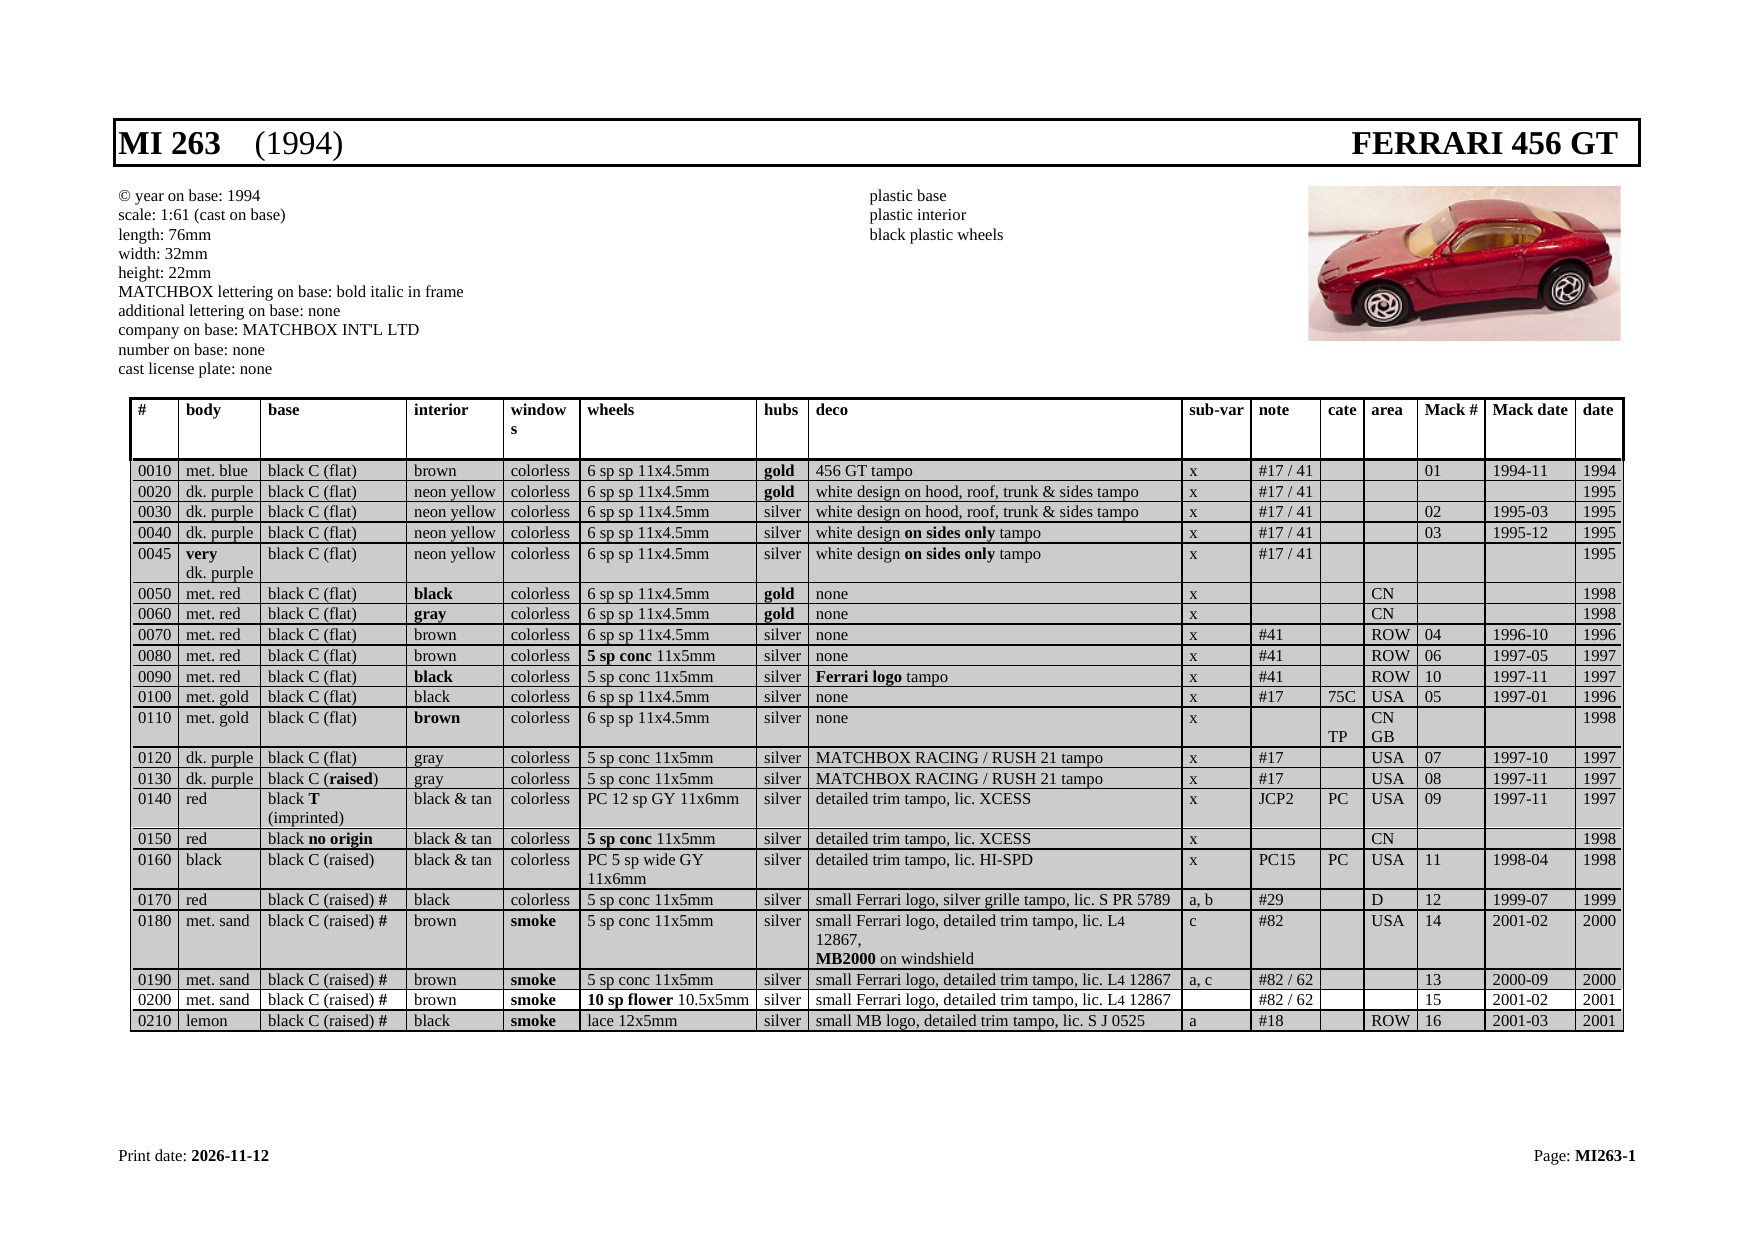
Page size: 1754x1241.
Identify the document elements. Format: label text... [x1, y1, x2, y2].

table_cell 0210 [131, 1009, 178, 1030]
table_cell 1995 [1576, 521, 1623, 542]
table_cell [1365, 990, 1417, 1009]
table_cell 6 sp sp 11x4.5mm [581, 523, 756, 542]
table_cell 1998-04 [1486, 850, 1575, 888]
table_cell 2000-09 [1486, 970, 1575, 989]
table_cell smoke [504, 911, 579, 968]
table_cell colorless [504, 829, 579, 848]
table_cell 0045 [131, 542, 178, 582]
table_cell 1998 [1576, 582, 1623, 603]
table_cell silver [757, 544, 808, 582]
table_cell [1321, 768, 1363, 788]
table_header area [1365, 400, 1417, 457]
table_cell silver [757, 789, 808, 827]
table_cell brown [407, 970, 503, 989]
table_cell small Ferrari logo, detailed trim tampo, lic. L4 12867 [809, 990, 1181, 1009]
table_cell c [1183, 911, 1250, 968]
table_cell USA [1365, 911, 1417, 968]
table_cell [1418, 708, 1484, 746]
table_cell colorless [504, 708, 579, 746]
table_cell [1321, 829, 1363, 848]
table_cell 75C [1321, 687, 1363, 706]
table_cell brown [407, 990, 503, 1009]
table_cell 0180 [131, 909, 178, 968]
table_cell x [1183, 687, 1250, 706]
table_cell USA [1365, 850, 1417, 888]
table_cell 11 [1418, 850, 1484, 888]
table_cell PC15 [1252, 850, 1320, 888]
table_header hubs [757, 400, 808, 457]
table_cell gray [407, 768, 503, 788]
table_cell 0140 [131, 788, 178, 827]
table_cell #41 [1252, 646, 1320, 665]
table_cell x [1183, 646, 1250, 665]
table_header Mack # [1418, 400, 1484, 457]
table_cell 1997-10 [1486, 748, 1575, 767]
table_cell silver [757, 708, 808, 746]
table_cell colorless [504, 604, 579, 623]
table_cell 1995 [1576, 501, 1623, 521]
table_cell met. sand [179, 970, 260, 989]
table_cell #41 [1252, 666, 1320, 686]
table_cell met. sand [179, 990, 260, 1009]
table_cell colorless [504, 625, 579, 644]
table_cell 1997-11 [1486, 789, 1575, 827]
table_cell x [1183, 748, 1250, 767]
table_cell black C (flat) [261, 666, 406, 686]
table_cell red [179, 890, 260, 909]
table_cell PC [1321, 850, 1363, 888]
table_cell 5 sp conc 11x5mm [581, 666, 756, 686]
table_cell [1321, 604, 1363, 623]
table_cell [1418, 583, 1484, 603]
table_cell neon yellow [407, 502, 503, 521]
table_cell 1997-11 [1486, 666, 1575, 686]
table_cell 456 GT tampo [809, 461, 1181, 480]
table_cell detailed trim tampo, lic. XCESS [809, 789, 1181, 827]
table_cell #41 [1252, 625, 1320, 644]
table_cell a, b [1183, 890, 1250, 909]
table_header body [179, 400, 260, 457]
table_cell 2001 [1576, 1009, 1623, 1030]
table_cell none [809, 625, 1181, 644]
table_header windows [504, 400, 579, 457]
table_cell colorless [504, 748, 579, 767]
table_cell 14 [1418, 911, 1484, 968]
table_cell small Ferrari logo, detailed trim tampo, lic. L4 12867, MB2000 on windshield [809, 911, 1181, 968]
table_cell colorless [504, 461, 579, 480]
table_cell [1321, 970, 1363, 989]
table_cell silver [757, 1011, 808, 1030]
table_cell 6 sp sp 11x4.5mm [581, 583, 756, 603]
table_cell very dk. purple [179, 544, 260, 582]
table_cell 1998 [1576, 848, 1623, 888]
table_cell black C (raised) # [261, 990, 406, 1009]
table_cell colorless [504, 850, 579, 888]
table_cell x [1183, 789, 1250, 827]
table_cell detailed trim tampo, lic. XCESS [809, 829, 1181, 848]
table_cell CN [1365, 583, 1417, 603]
table_cell 0040 [131, 521, 178, 542]
table_cell black C (flat) [261, 625, 406, 644]
table_cell none [809, 604, 1181, 623]
table_cell ROW [1365, 1011, 1417, 1030]
table_cell 0110 [131, 706, 178, 746]
table_cell CN [1365, 604, 1417, 623]
table_cell USA [1365, 768, 1417, 788]
table_cell dk. purple [179, 502, 260, 521]
table_cell white design on hood, roof, trunk & sides tampo [809, 502, 1181, 521]
table_cell MATCHBOX RACING / RUSH 21 tampo [809, 748, 1181, 767]
table_cell 1997 [1576, 788, 1623, 827]
table_cell JCP2 [1252, 789, 1320, 827]
table_cell Ferrari logo tampo [809, 666, 1181, 686]
table_cell met. red [179, 646, 260, 665]
table_cell ROW [1365, 625, 1417, 644]
table_cell met. blue [179, 461, 260, 480]
table_cell brown [407, 461, 503, 480]
table_cell #82 / 62 [1252, 970, 1320, 989]
table_cell neon yellow [407, 523, 503, 542]
table_cell 0060 [131, 603, 178, 623]
table_cell dk. purple [179, 768, 260, 788]
table_cell #17 / 41 [1252, 461, 1320, 480]
table_cell [1486, 829, 1575, 848]
table_cell black [407, 687, 503, 706]
table_cell 5 sp conc 11x5mm [581, 829, 756, 848]
table_cell black C (flat) [261, 502, 406, 521]
table_cell colorless [504, 481, 579, 501]
table_cell 2000 [1576, 968, 1623, 989]
table_cell silver [757, 911, 808, 968]
table_cell 2001-03 [1486, 1011, 1575, 1030]
table_cell 06 [1418, 646, 1484, 665]
table_cell 0020 [131, 480, 178, 501]
table_cell 1999 [1576, 888, 1623, 909]
table_header plastic base plastic interior black plastic wheels [869, 186, 1245, 378]
table_cell small MB logo, detailed trim tampo, lic. S J 0525 [809, 1011, 1181, 1030]
table_cell silver [757, 625, 808, 644]
table_cell [1365, 481, 1417, 501]
table_cell [1321, 748, 1363, 767]
table_cell colorless [504, 687, 579, 706]
table_cell 02 [1418, 502, 1484, 521]
table_cell 6 sp sp 11x4.5mm [581, 604, 756, 623]
table_cell 16 [1418, 1011, 1484, 1030]
table_cell 6 sp sp 11x4.5mm [581, 461, 756, 480]
table_cell x [1183, 708, 1250, 746]
table_cell ROW [1365, 646, 1417, 665]
table_cell 1997-05 [1486, 646, 1575, 665]
table_cell dk. purple [179, 748, 260, 767]
table_cell 1999-07 [1486, 890, 1575, 909]
table_cell #17 / 41 [1252, 523, 1320, 542]
table_cell neon yellow [407, 481, 503, 501]
table_cell #17 [1252, 687, 1320, 706]
table_cell met. red [179, 604, 260, 623]
table_cell brown [407, 646, 503, 665]
table_cell black [407, 666, 503, 686]
table_cell 1996-10 [1486, 625, 1575, 644]
table_cell silver [757, 768, 808, 788]
table_cell 1994 [1576, 458, 1623, 480]
table_cell 1995-12 [1486, 523, 1575, 542]
table_cell silver [757, 970, 808, 989]
table_cell dk. purple [179, 481, 260, 501]
table_cell x [1183, 583, 1250, 603]
table_cell black T (imprinted) [261, 789, 406, 827]
table_cell none [809, 583, 1181, 603]
table_cell #82 / 62 [1252, 990, 1320, 1009]
table_cell [1418, 481, 1484, 501]
table_cell silver [757, 990, 808, 1009]
table_cell 0200 [131, 989, 178, 1009]
table_cell [1486, 544, 1575, 582]
table_cell 09 [1418, 789, 1484, 827]
table_cell smoke [504, 1011, 579, 1030]
table_cell [1365, 970, 1417, 989]
table_cell silver [757, 502, 808, 521]
table_cell colorless [504, 646, 579, 665]
table_cell black C (flat) [261, 604, 406, 623]
table_cell 0120 [131, 746, 178, 767]
table_cell colorless [504, 523, 579, 542]
table_cell colorless [504, 666, 579, 686]
table_cell #17 / 41 [1252, 481, 1320, 501]
table_cell silver [757, 748, 808, 767]
table_cell ROW [1365, 666, 1417, 686]
table_cell 5 sp conc 11x5mm [581, 890, 756, 909]
table_cell black C (raised) [261, 850, 406, 888]
table_cell x [1183, 461, 1250, 480]
table_cell 1997-11 [1486, 768, 1575, 788]
table_cell colorless [504, 502, 579, 521]
table_cell black C (flat) [261, 523, 406, 542]
table_header date [1576, 400, 1622, 457]
table_cell white design on hood, roof, trunk & sides tampo [809, 481, 1181, 501]
table_cell USA [1365, 687, 1417, 706]
table_cell 1997 [1576, 665, 1623, 686]
table_cell black & tan [407, 829, 503, 848]
table_cell a [1183, 1011, 1250, 1030]
table_cell gold [757, 583, 808, 603]
table_cell PC 12 sp GY 11x6mm [581, 789, 756, 827]
table_cell a, c [1183, 970, 1250, 989]
table_cell brown [407, 625, 503, 644]
table_cell silver [757, 646, 808, 665]
table_cell 1996 [1576, 623, 1623, 644]
table_cell 05 [1418, 687, 1484, 706]
text MI 263 (1994) FERRARI 456 GT [116, 121, 1638, 164]
table_cell [1183, 990, 1250, 1009]
table_cell 03 [1418, 523, 1484, 542]
table_cell red [179, 789, 260, 827]
table_cell met. red [179, 583, 260, 603]
table_cell lace 12x5mm [581, 1011, 756, 1030]
table_cell [1252, 583, 1320, 603]
table_cell 6 sp sp 11x4.5mm [581, 544, 756, 582]
table_cell [1418, 544, 1484, 582]
table_cell 0090 [131, 665, 178, 686]
table_cell CN GB [1365, 708, 1417, 746]
table_cell [1321, 911, 1363, 968]
table_cell x [1183, 523, 1250, 542]
table_cell gold [757, 481, 808, 501]
table_cell 5 sp conc 11x5mm [581, 646, 756, 665]
table_cell 0130 [131, 767, 178, 788]
table_cell x [1183, 829, 1250, 848]
table_cell met. red [179, 625, 260, 644]
table_header cate [1321, 400, 1363, 457]
table_cell 1995-03 [1486, 502, 1575, 521]
table_cell [1252, 708, 1320, 746]
table_cell [1486, 708, 1575, 746]
table_cell dk. purple [179, 523, 260, 542]
table_cell 1997 [1576, 746, 1623, 767]
table_cell gray [407, 748, 503, 767]
table_cell x [1183, 481, 1250, 501]
table_cell 2001-02 [1486, 911, 1575, 968]
table_header sub-var [1183, 400, 1250, 457]
table_cell 01 [1418, 461, 1484, 480]
table_cell #18 [1252, 1011, 1320, 1030]
table_cell 0010 [131, 458, 178, 480]
table_cell 13 [1418, 970, 1484, 989]
table_cell colorless [504, 544, 579, 582]
table_cell 5 sp conc 11x5mm [581, 970, 756, 989]
table_cell USA [1365, 748, 1417, 767]
table_cell small Ferrari logo, detailed trim tampo, lic. L4 12867 [809, 970, 1181, 989]
table_cell silver [757, 850, 808, 888]
table_cell [1321, 583, 1363, 603]
table_cell black C (flat) [261, 461, 406, 480]
table_cell 6 sp sp 11x4.5mm [581, 502, 756, 521]
table_header interior [407, 400, 503, 457]
table_cell 0050 [131, 582, 178, 603]
table_cell [1321, 990, 1363, 1009]
table_cell brown [407, 708, 503, 746]
table_cell PC 5 sp wide GY 11x6mm [581, 850, 756, 888]
table_cell smoke [504, 970, 579, 989]
table_cell [1321, 625, 1363, 644]
table_cell [1321, 666, 1363, 686]
table_cell 0030 [131, 501, 178, 521]
table_cell [1365, 523, 1417, 542]
table_cell x [1183, 544, 1250, 582]
table_cell x [1183, 850, 1250, 888]
table_cell colorless [504, 789, 579, 827]
table_cell 1994-11 [1486, 461, 1575, 480]
table_cell met. gold [179, 687, 260, 706]
table_cell 12 [1418, 890, 1484, 909]
table_header © year on base: 1994 scale: 1:61 (cast on base) length: 76mm width: 32mm height: 22mm MATCHBOX lettering on base: bold italic in frame additional lettering on base: none company on base: MATCHBOX INT'L LTD number on base: none cast license plate: none [118, 186, 869, 378]
table_cell x [1183, 625, 1250, 644]
table_cell 10 sp flower 10.5x5mm [581, 990, 756, 1009]
table_cell [1321, 1011, 1363, 1030]
table_cell black C (flat) [261, 748, 406, 767]
table_cell [1486, 481, 1575, 501]
table_cell black C (flat) [261, 544, 406, 582]
table_cell gold [757, 604, 808, 623]
table_cell met. red [179, 666, 260, 686]
table_cell black no origin [261, 829, 406, 848]
table_cell brown [407, 911, 503, 968]
table_cell colorless [504, 583, 579, 603]
table_cell [1418, 604, 1484, 623]
table_cell black C (raised) # [261, 970, 406, 989]
table_cell colorless [504, 768, 579, 788]
table_cell 1998 [1576, 603, 1623, 623]
table_cell 0170 [131, 888, 178, 909]
table_cell TP [1321, 708, 1363, 746]
table_cell 15 [1418, 990, 1484, 1009]
table_cell [1321, 523, 1363, 542]
table_cell white design on sides only tampo [809, 523, 1181, 542]
table_cell #17 [1252, 768, 1320, 788]
table_cell [1321, 646, 1363, 665]
table_cell smoke [504, 990, 579, 1009]
table_cell [1321, 461, 1363, 480]
table_cell [1321, 502, 1363, 521]
table_cell silver [757, 829, 808, 848]
table_cell none [809, 646, 1181, 665]
table_cell [1418, 829, 1484, 848]
table_cell silver [757, 687, 808, 706]
table_cell silver [757, 890, 808, 909]
table_cell #17 / 41 [1252, 502, 1320, 521]
table_cell detailed trim tampo, lic. HI-SPD [809, 850, 1181, 888]
table_cell 0190 [131, 968, 178, 989]
table_cell 1995 [1576, 542, 1623, 582]
table_cell 0100 [131, 686, 178, 706]
table_cell 2001-02 [1486, 990, 1575, 1009]
table_cell #29 [1252, 890, 1320, 909]
table_cell white design on sides only tampo [809, 544, 1181, 582]
table_cell neon yellow [407, 544, 503, 582]
table_cell 1995 [1576, 480, 1623, 501]
table_cell black & tan [407, 850, 503, 888]
table_cell black C (flat) [261, 583, 406, 603]
table_cell 1997-01 [1486, 687, 1575, 706]
table_cell [1321, 890, 1363, 909]
table_cell black [407, 890, 503, 909]
table_cell 1997 [1576, 644, 1623, 665]
table_cell 6 sp sp 11x4.5mm [581, 625, 756, 644]
table_cell 1996 [1576, 686, 1623, 706]
table_cell black C (flat) [261, 646, 406, 665]
table_cell 0080 [131, 644, 178, 665]
table_cell [1321, 481, 1363, 501]
table_cell [1252, 829, 1320, 848]
table_cell lemon [179, 1011, 260, 1030]
table_cell [1486, 583, 1575, 603]
table_cell 0150 [131, 828, 178, 848]
table_cell x [1183, 768, 1250, 788]
table_cell D [1365, 890, 1417, 909]
table_cell [1365, 502, 1417, 521]
table_cell red [179, 829, 260, 848]
table_header deco [809, 400, 1181, 457]
table_cell black & tan [407, 789, 503, 827]
table_cell 2000 [1576, 909, 1623, 968]
table_header base [261, 400, 406, 457]
table_cell 6 sp sp 11x4.5mm [581, 481, 756, 501]
table_cell 0160 [131, 848, 178, 888]
table_cell x [1183, 502, 1250, 521]
table_cell x [1183, 666, 1250, 686]
table_cell 1998 [1576, 828, 1623, 848]
table_cell black C (flat) [261, 708, 406, 746]
table_cell [1486, 604, 1575, 623]
table_cell met. sand [179, 911, 260, 968]
table_cell 07 [1418, 748, 1484, 767]
table_header note [1252, 400, 1320, 457]
table_cell gold [757, 461, 808, 480]
table_cell #82 [1252, 911, 1320, 968]
table_header Mack date [1486, 400, 1575, 457]
table_cell 5 sp conc 11x5mm [581, 911, 756, 968]
table_cell 10 [1418, 666, 1484, 686]
table_cell black C (raised) # [261, 1011, 406, 1030]
table_cell black [179, 850, 260, 888]
table_cell 6 sp sp 11x4.5mm [581, 687, 756, 706]
table_cell black C (raised) # [261, 911, 406, 968]
table_cell 0070 [131, 623, 178, 644]
table_cell [1321, 544, 1363, 582]
table_cell met. gold [179, 708, 260, 746]
table_cell 6 sp sp 11x4.5mm [581, 708, 756, 746]
table_cell #17 [1252, 748, 1320, 767]
table_cell [1365, 461, 1417, 480]
table_cell silver [757, 523, 808, 542]
table_header [1245, 186, 1621, 378]
table_cell 1998 [1576, 706, 1623, 746]
table_cell 1997 [1576, 767, 1623, 788]
table_cell #17 / 41 [1252, 544, 1320, 582]
table_cell USA [1365, 789, 1417, 827]
table_cell 5 sp conc 11x5mm [581, 768, 756, 788]
table_cell none [809, 708, 1181, 746]
table_header wheels [581, 400, 756, 457]
table_cell [1252, 604, 1320, 623]
table_cell black [407, 1011, 503, 1030]
table_cell 04 [1418, 625, 1484, 644]
table_cell 08 [1418, 768, 1484, 788]
table_cell x [1183, 604, 1250, 623]
table_cell CN [1365, 829, 1417, 848]
table_cell colorless [504, 890, 579, 909]
table_cell MATCHBOX RACING / RUSH 21 tampo [809, 768, 1181, 788]
table_cell small Ferrari logo, silver grille tampo, lic. S PR 5789 [809, 890, 1181, 909]
table_cell black [407, 583, 503, 603]
table_cell black C (raised) # [261, 890, 406, 909]
table_cell 5 sp conc 11x5mm [581, 748, 756, 767]
table_cell black C (flat) [261, 481, 406, 501]
table_cell silver [757, 666, 808, 686]
table_cell gray [407, 604, 503, 623]
table_cell PC [1321, 789, 1363, 827]
table_cell 2001 [1576, 989, 1623, 1009]
table_cell black C (raised) [261, 768, 406, 788]
table_header # [132, 400, 178, 457]
table_cell black C (flat) [261, 687, 406, 706]
table_cell [1365, 544, 1417, 582]
table_cell none [809, 687, 1181, 706]
